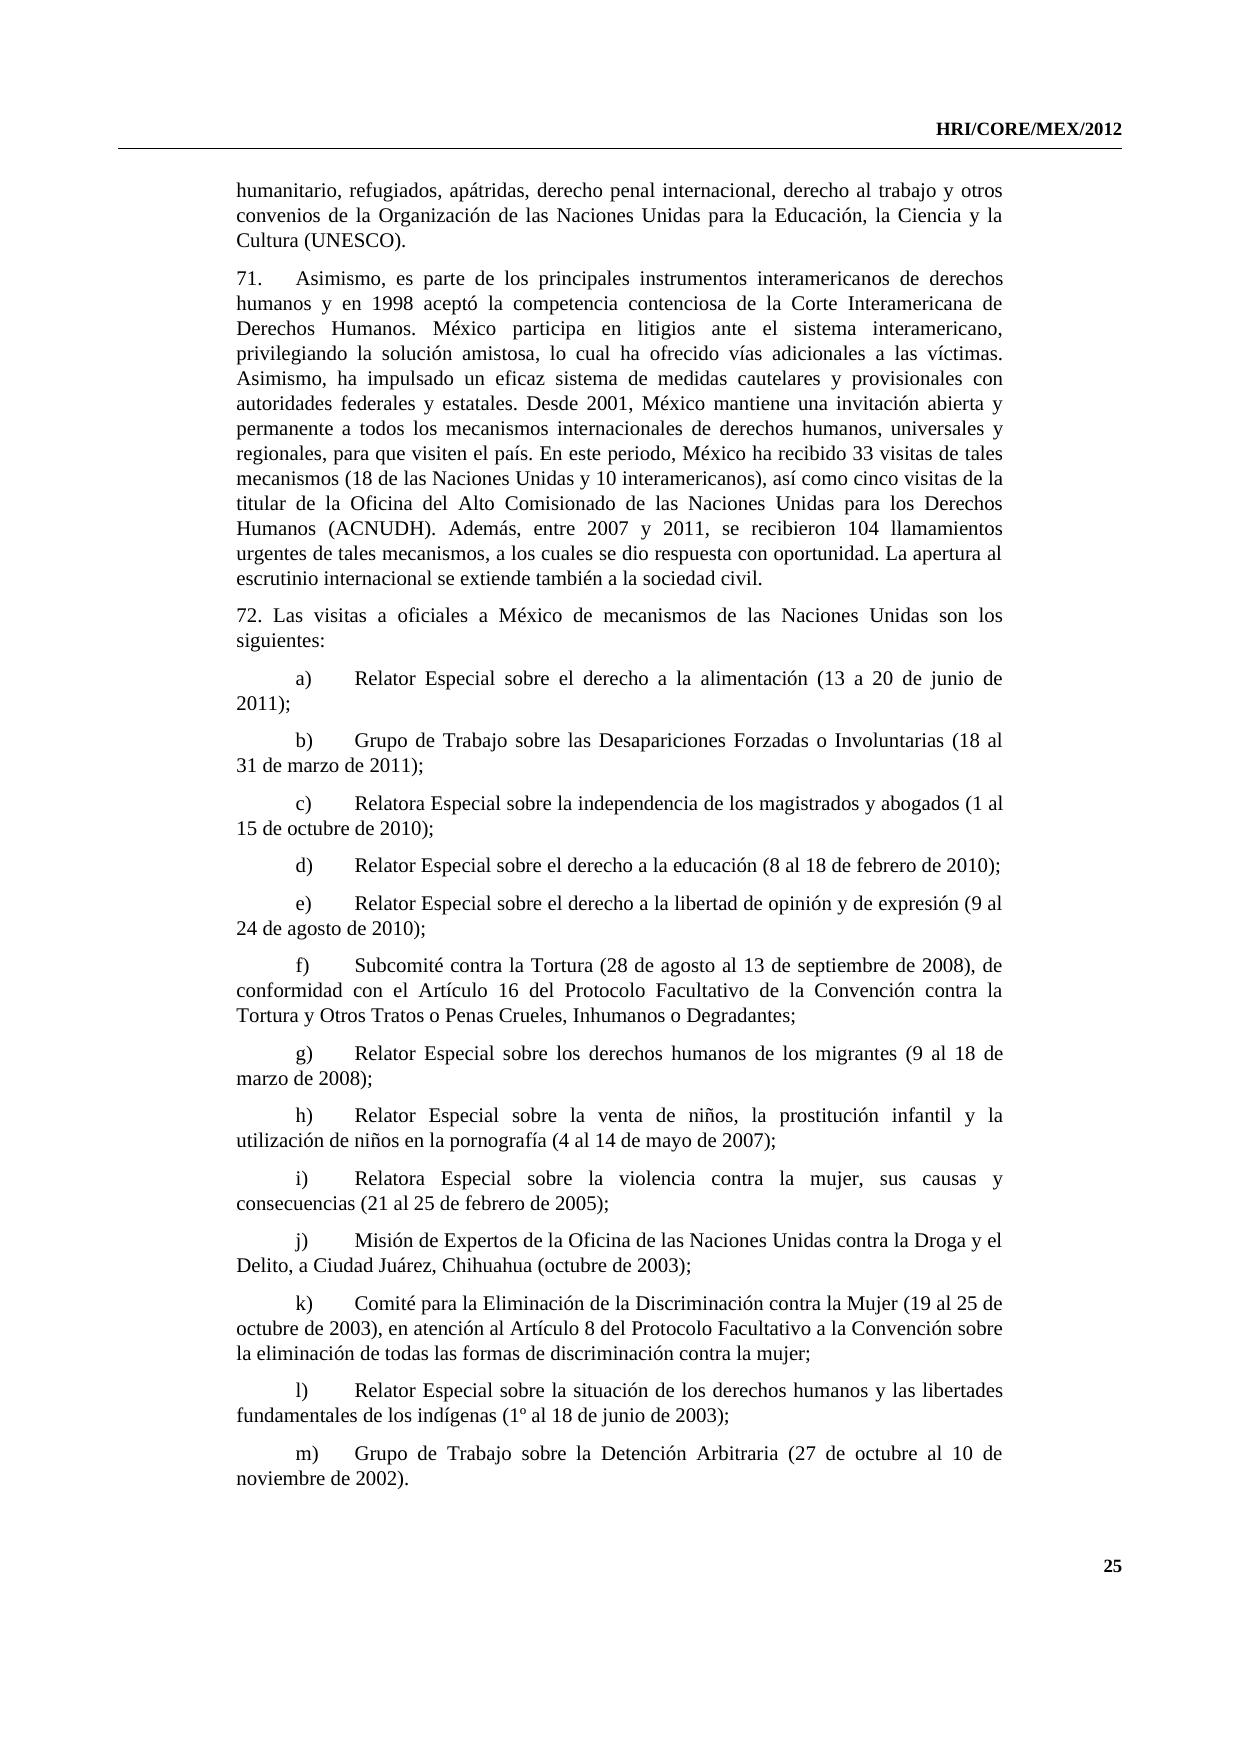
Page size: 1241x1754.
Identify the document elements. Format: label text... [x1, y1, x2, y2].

text h) Relator Especial sobre la venta de niños, la prostitución infantil y la utilización de niños en la pornografía (4 al 14 de mayo de 2007); [236, 1102, 1004, 1152]
text m) Grupo de Trabajo sobre la Detención Arbitraria (27 de octubre al 10 de noviembre de 2002). [236, 1440, 1004, 1490]
text d) Relator Especial sobre el derecho a la educación (8 al 18 de febrero de 2010); [236, 852, 1004, 877]
text g) Relator Especial sobre los derechos humanos de los migrantes (9 al 18 de marzo de 2008); [236, 1040, 1004, 1090]
text f) Subcomité contra la Tortura (28 de agosto al 13 de septiembre de 2008), de conformidad con el Artículo 16 del Protocolo Facultativo de la Convención contra la Tortura y Otros Tratos o Penas Crueles, Inhumanos o Degradantes; [236, 952, 1004, 1027]
text e) Relator Especial sobre el derecho a la libertad de opinión y de expresión (9 al 24 de agosto de 2010); [236, 890, 1004, 940]
text b) Grupo de Trabajo sobre las Desapariciones Forzadas o Involuntarias (18 al 31 de marzo de 2011); [236, 727, 1004, 777]
text 72. Las visitas a oficiales a México de mecanismos de las Naciones Unidas son los siguientes: [236, 602, 1004, 652]
text k) Comité para la Eliminación de la Discriminación contra la Mujer (19 al 25 de octubre de 2003), en atención al Artículo 8 del Protocolo Facultativo a la Convención sobre la eliminación de todas las formas de discriminación contra la mujer; [236, 1290, 1004, 1365]
text c) Relatora Especial sobre la independencia de los magistrados y abogados (1 al 15 de octubre de 2010); [236, 790, 1004, 840]
text l) Relator Especial sobre la situación de los derechos humanos y las libertades fundamentales de los indígenas (1º al 18 de junio de 2003); [236, 1377, 1004, 1427]
text j) Misión de Expertos de la Oficina de las Naciones Unidas contra la Droga y el Delito, a Ciudad Juárez, Chihuahua (octubre de 2003); [236, 1227, 1004, 1277]
text 70. México es parte de los nueve instrumentos básicos internacionales de derechos humanos y sus Protocolos Facultativos y reconoce la competencia de todos sus órganos de supervisión en funcionamiento, incluyendo la facultad de recibir quejas y comunicaciones individuales y realizar investigaciones. México cumple con la presentación de informes periódicos y responde a las observaciones y recomendaciones que realizan los órganos de tratados. Es también Estado Parte de otros instrumentos relevantes de derecho internacional humanitario, refugiados, apátridas, derecho penal internacional, derecho al trabajo y otros convenios de la Organización de las Naciones Unidas para la Educación, la Ciencia y la Cultura (UNESCO). [236, 177, 1004, 252]
text a) Relator Especial sobre el derecho a la alimentación (13 a 20 de junio de 2011); [236, 665, 1004, 715]
text 71. Asimismo, es parte de los principales instrumentos interamericanos de derechos humanos y en 1998 aceptó la competencia contenciosa de la Corte Interamericana de Derechos Humanos. México participa en litigios ante el sistema interamericano, privilegiando la solución amistosa, lo cual ha ofrecido vías adicionales a las víctimas. Asimismo, ha impulsado un eficaz sistema de medidas cautelares y provisionales con autoridades federales y estatales. Desde 2001, México mantiene una invitación abierta y permanente a todos los mecanismos internacionales de derechos humanos, universales y regionales, para que visiten el país. En este periodo, México ha recibido 33 visitas de tales mecanismos (18 de las Naciones Unidas y 10 interamericanos), así como cinco visitas de la titular de la Oficina del Alto Comisionado de las Naciones Unidas para los Derechos Humanos (ACNUDH). Además, entre 2007 y 2011, se recibieron 104 llamamientos urgentes de tales mecanismos, a los cuales se dio respuesta con oportunidad. La apertura al escrutinio internacional se extiende también a la sociedad civil. [236, 265, 1004, 590]
text i) Relatora Especial sobre la violencia contra la mujer, sus causas y consecuencias (21 al 25 de febrero de 2005); [236, 1165, 1004, 1215]
